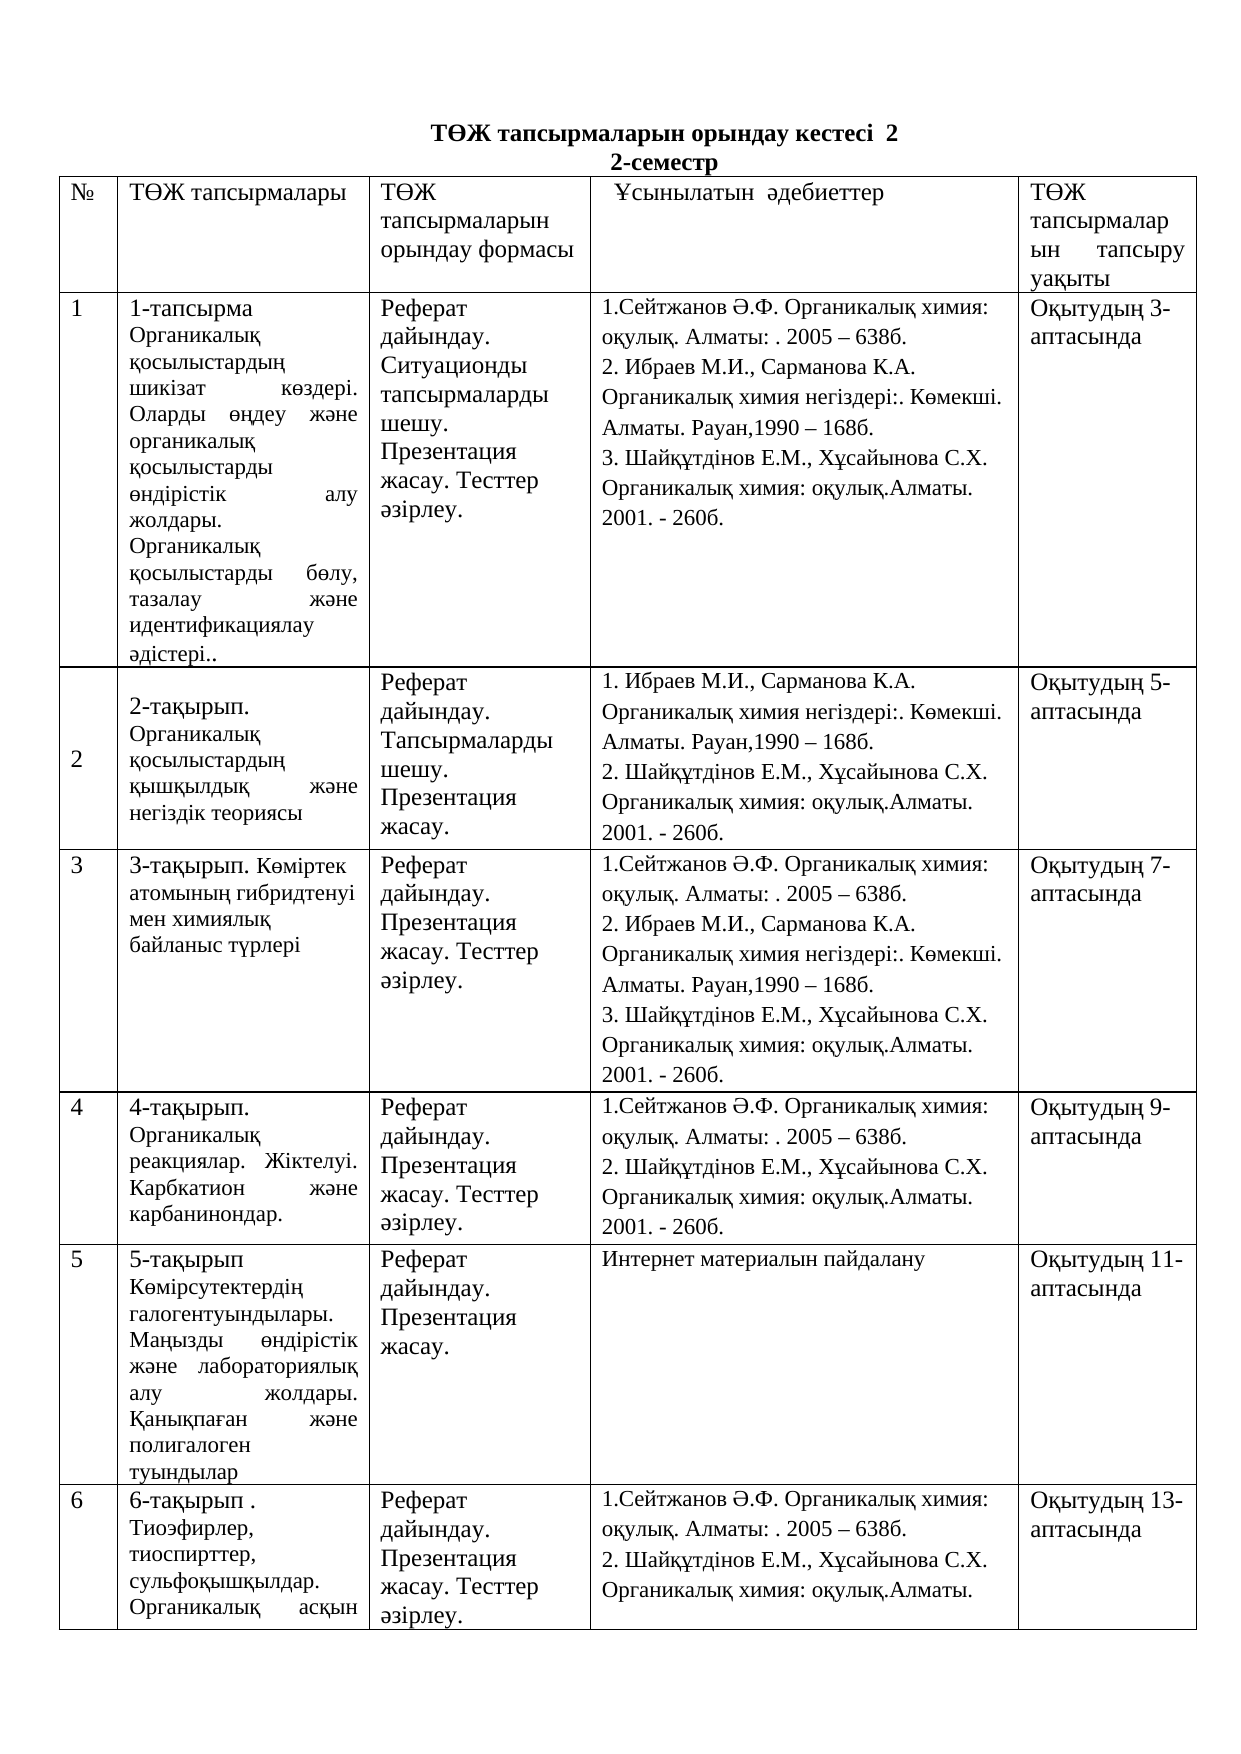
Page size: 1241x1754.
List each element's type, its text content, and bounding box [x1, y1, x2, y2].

table_cell 6 [60, 1485, 117, 1629]
table_cell 1.Сейтжанов Ә.Ф. Органикалық химия: оқулық. Алматы: . 2005 – 638б. 2. Ибраев М.И., Сарманова К.А. Органикалық химия негіздері:. Көмекші. Алматы. Рауан,1990 – 168б. 3. Шайқұтдінов Е.М., Хұсайынова С.Х. Органикалық химия: оқулық.Алматы. 2001. - 260б. [591, 293, 1018, 666]
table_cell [1019, 1485, 1196, 1629]
table_cell Реферат дайындау. Тапсырмаларды шешу. Презентация жасау. [370, 668, 590, 849]
table_cell 3 [60, 850, 117, 1091]
table_header ТӨЖ тапсырмаларын тапсыру уақыты [1019, 177, 1196, 292]
table_cell 3-тақырып. Көміртек атомының гибридтенуі мен химиялық байланыс түрлері [118, 850, 369, 1091]
table_cell 4-тақырып. Органикалық реакциялар. Жіктелуі. Карбкатион және карбанинондар. [118, 1093, 369, 1243]
table_cell 4 [60, 1093, 117, 1243]
text ТӨЖ тапсырмаларын орындау кестесі 2 [177, 118, 1152, 147]
table_cell 1 [60, 293, 117, 666]
table_cell 5 [60, 1245, 117, 1484]
table_cell Оқытудың 7-аптасында [1019, 850, 1196, 1091]
table_cell 5-тақырып Көмірсутектердің галогентуындылары. Маңызды өндірістік және лабораториялық алу жолдары. Қанықпаған және полигалоген туындылар [118, 1245, 369, 1484]
table_cell Оқытудың 9-аптасында [1019, 1093, 1196, 1243]
table_cell 1. Ибраев М.И., Сарманова К.А. Органикалық химия негіздері:. Көмекші. Алматы. Рауан,1990 – 168б. 2. Шайқұтдінов Е.М., Хұсайынова С.Х. Органикалық химия: оқулық.Алматы. 2001. - 260б. [591, 668, 1018, 849]
table_cell Интернет материалын пайдалану [591, 1245, 1018, 1484]
table_cell 2 [60, 668, 117, 849]
table_cell Реферат дайындау. Ситуационды тапсырмаларды шешу. Презентация жасау. Тесттер әзірлеу. [370, 293, 590, 666]
table_cell 1.Сейтжанов Ә.Ф. Органикалық химия: оқулық. Алматы: . 2005 – 638б. 2. Ибраев М.И., Сарманова К.А. Органикалық химия негіздері:. Көмекші. Алматы. Рауан,1990 – 168б. 3. Шайқұтдінов Е.М., Хұсайынова С.Х. Органикалық химия: оқулық.Алматы. 2001. - 260б. [591, 850, 1018, 1091]
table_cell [591, 1485, 1018, 1629]
table_header № [60, 177, 117, 292]
table_cell Реферат дайындау. Презентация жасау. Тесттер әзірлеу. [370, 1093, 590, 1243]
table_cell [370, 1485, 590, 1629]
table_header Ұсынылатын әдебиеттер [591, 177, 1018, 292]
table_cell 2-тақырып. Органикалық қосылыстардың қышқылдық және негіздік теориясы [118, 668, 369, 849]
table_cell 1-тапсырма Органикалық қосылыстардың шикізат көздері. Оларды өңдеу және органикалық қосылыстарды өндірістік алу жолдары. Органикалық қосылыстарды бөлу, тазалау және идентификациялау әдістері.. [118, 293, 369, 666]
table_cell Оқытудың 3-аптасында [1019, 293, 1196, 666]
table_header ТӨЖ тапсырмаларын орындау формасы [370, 177, 590, 292]
table_cell Реферат дайындау. Презентация жасау. [370, 1245, 590, 1484]
table_header ТӨЖ тапсырмалары [118, 177, 369, 292]
table_cell Оқытудың 11-аптасында [1019, 1245, 1196, 1484]
table_cell Оқытудың 5-аптасында [1019, 668, 1196, 849]
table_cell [118, 1485, 369, 1629]
text 2-семестр [177, 147, 1152, 176]
table_cell Реферат дайындау. Презентация жасау. Тесттер әзірлеу. [370, 850, 590, 1091]
